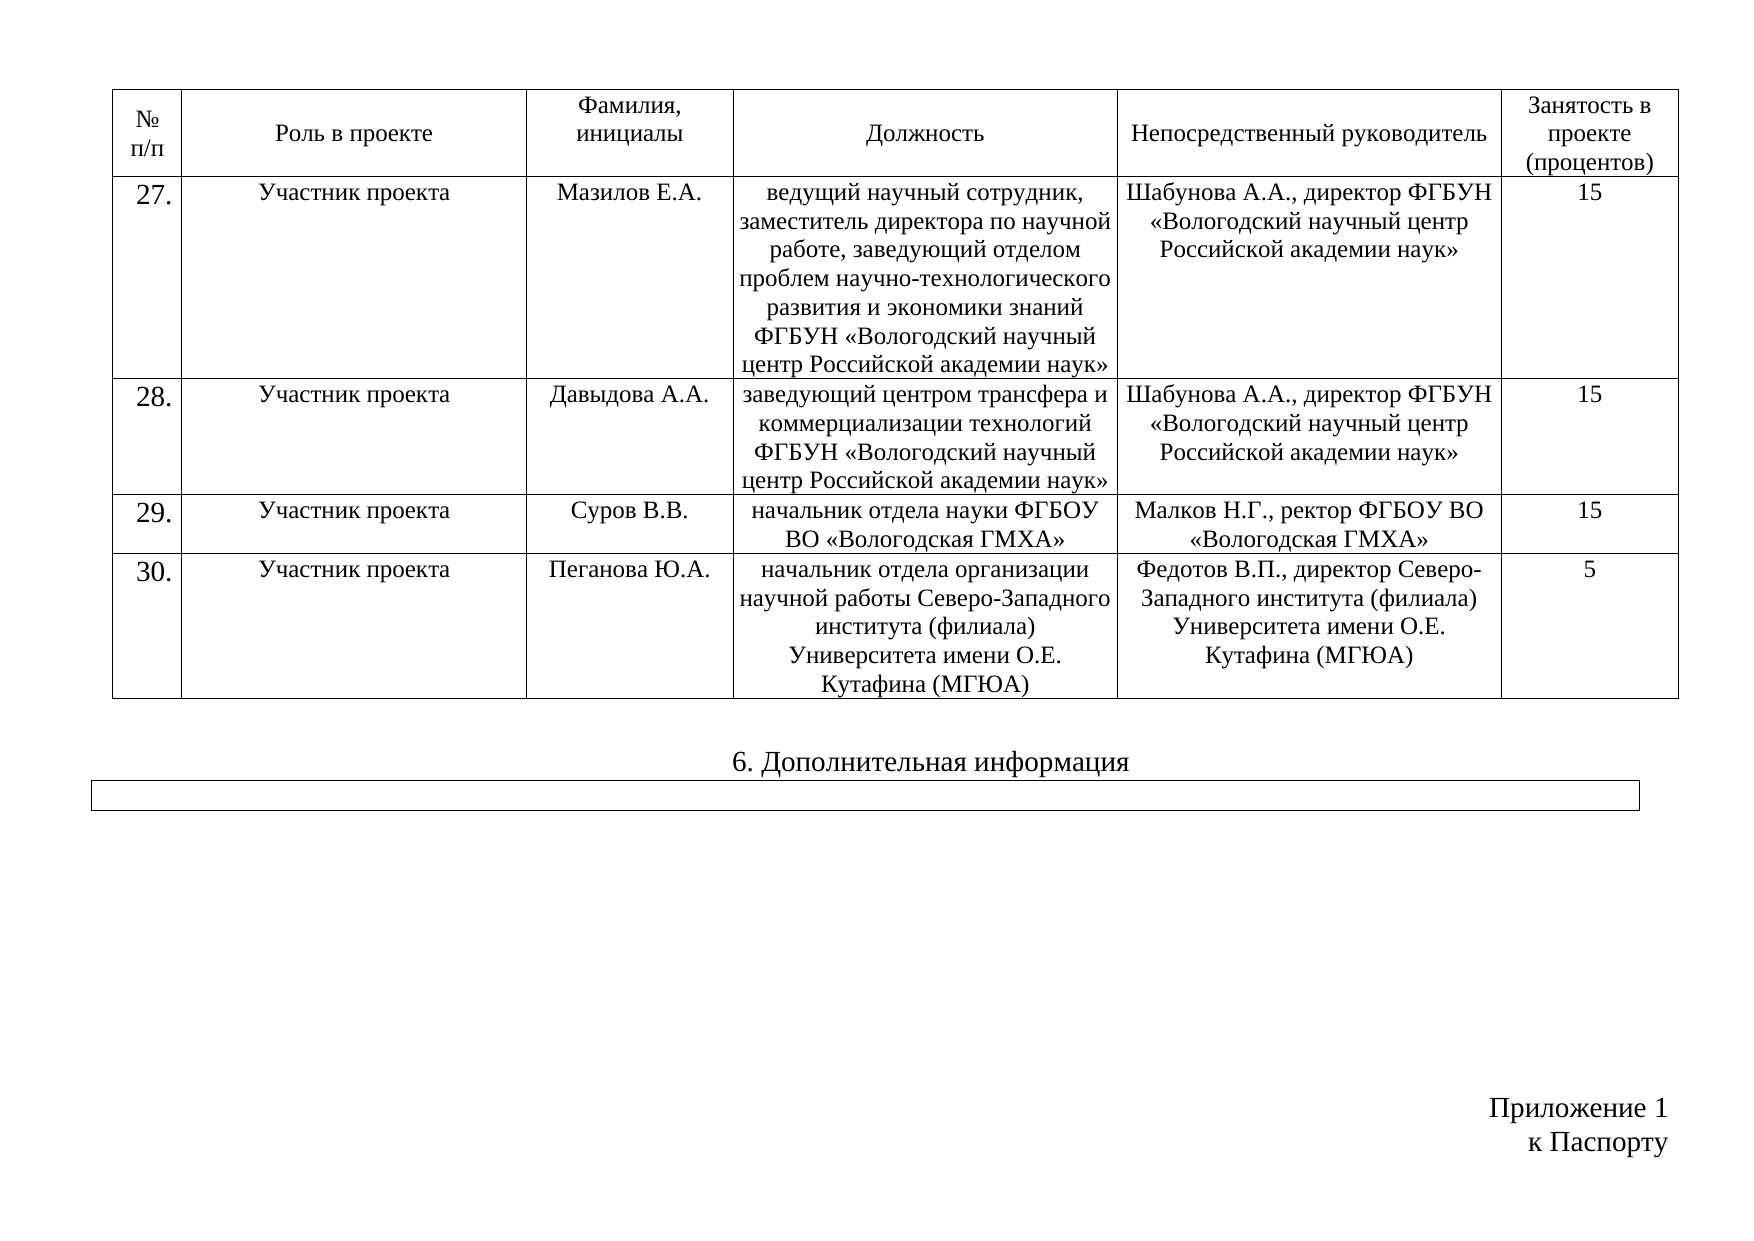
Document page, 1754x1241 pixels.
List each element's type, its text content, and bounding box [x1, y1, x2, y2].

table_header № п/п [113, 90, 181, 176]
table_cell [113, 177, 181, 378]
table_cell заведующий центром трансфера и коммерциализации технологий ФГБУН «Вологодский научный центр Российской академии наук» [734, 379, 1117, 494]
table_cell Давыдова А.А. [527, 379, 733, 494]
table_cell [113, 554, 181, 698]
table_cell Суров В.В. [527, 495, 733, 553]
table_cell [113, 495, 181, 553]
table_cell начальник отдела науки ФГБОУ ВО «Вологодская ГМХА» [734, 495, 1117, 553]
table_cell Малков Н.Г., ректор ФГБОУ ВО «Вологодская ГМХА» [1118, 495, 1501, 553]
subtitle 6. Дополнительная информация [193, 744, 1668, 777]
table_cell Участник проекта [182, 177, 526, 378]
table_cell Шабунова А.А., директор ФГБУН «Вологодский научный центр Российской академии наук» [1118, 379, 1501, 494]
text к Паспорту [118, 1124, 1668, 1158]
table_cell 5 [1502, 554, 1678, 698]
table_cell 15 [1502, 177, 1678, 378]
table_cell начальник отдела организации научной работы Северо-Западного института (филиала) Университета имени О.Е. Кутафина (МГЮА) [734, 554, 1117, 698]
table_cell Пеганова Ю.А. [527, 554, 733, 698]
table_cell [113, 379, 181, 494]
table_cell 15 [1502, 495, 1678, 553]
table_cell ведущий научный сотрудник, заместитель директора по научной работе, заведующий отделом проблем научно-технологического развития и экономики знаний ФГБУН «Вологодский научный центр Российской академии наук» [734, 177, 1117, 378]
table_cell Федотов В.П., директор Северо-Западного института (филиала) Университета имени О.Е. Кутафина (МГЮА) [1118, 554, 1501, 698]
table_header Фамилия, инициалы [527, 90, 733, 176]
text Приложение 1 [118, 1091, 1668, 1124]
table_header Занятость в проекте (процентов) [1502, 90, 1678, 176]
table_cell Мазилов Е.А. [527, 177, 733, 378]
table_header Должность [734, 90, 1117, 176]
table_header [92, 781, 1639, 810]
table_header Роль в проекте [182, 90, 526, 176]
table_cell Участник проекта [182, 495, 526, 553]
table_cell Шабунова А.А., директор ФГБУН «Вологодский научный центр Российской академии наук» [1118, 177, 1501, 378]
table_cell 15 [1502, 379, 1678, 494]
table_cell Участник проекта [182, 554, 526, 698]
table_header Непосредственный руководитель [1118, 90, 1501, 176]
table_cell Участник проекта [182, 379, 526, 494]
